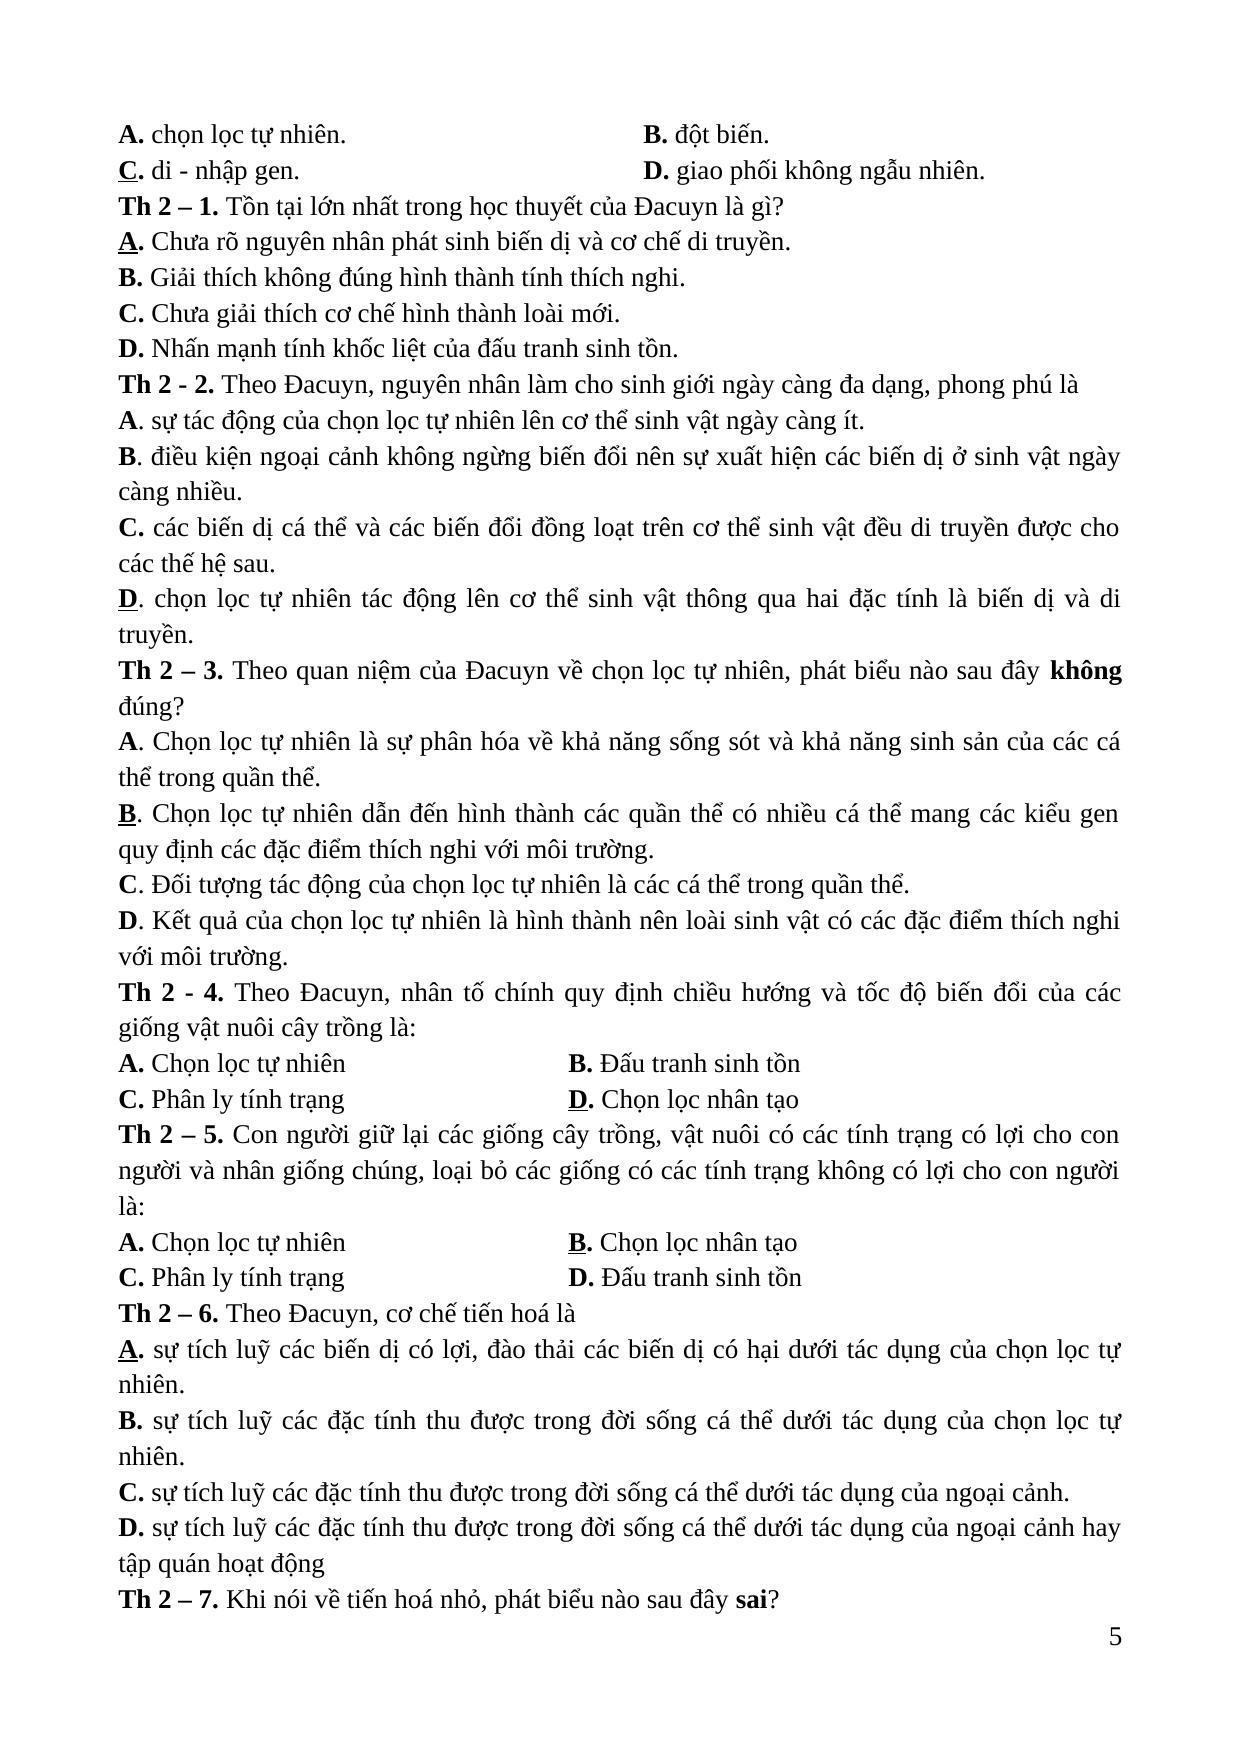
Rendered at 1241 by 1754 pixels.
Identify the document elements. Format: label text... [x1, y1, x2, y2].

text Th 2 – 5. Con người giữ lại các giống cây trồng, vật nuôi có các tính trạng có lợi cho con người và nhân giống chúng, loại bỏ các giống có các tính trạng không có lợi cho con người là: [118, 1118, 1122, 1221]
text Th 2 – 6. Theo Đacuyn, cơ chế tiến hoá là [118, 1297, 1122, 1328]
text B. sự tích luỹ các đặc tính thu được trong đời sống cá thể dưới tác dụng của chọn lọc tự nhiên. [118, 1404, 1122, 1471]
text B. điều kiện ngoại cảnh không ngừng biến đổi nên sự xuất hiện các biến dị ở sinh vật ngày càng nhiều. [118, 440, 1122, 507]
text Th 2 – 3. Theo quan niệm của Đacuyn về chọn lọc tự nhiên, phát biểu nào sau đây không đúng? [118, 654, 1122, 721]
text A. sự tích luỹ các biến dị có lợi, đào thải các biến dị có hại dưới tác dụng của chọn lọc tự nhiên. [118, 1333, 1122, 1400]
text A. Chọn lọc tự nhiên B. Chọn lọc nhân tạo [118, 1226, 1122, 1257]
text Th 2 - 4. Theo Đacuyn, nhân tố chính quy định chiều hướng và tốc độ biến đổi của các giống vật nuôi cây trồng là: [118, 976, 1122, 1042]
text C. sự tích luỹ các đặc tính thu được trong đời sống cá thể dưới tác dụng của ngoại cảnh. [118, 1476, 1122, 1507]
text Th 2 - 2. Theo Đacuyn, nguyên nhân làm cho sinh giới ngày càng đa dạng, phong phú là [118, 368, 1122, 399]
text A. Chưa rõ nguyên nhân phát sinh biến dị và cơ chế di truyền. [118, 225, 1122, 256]
text A. sự tác động của chọn lọc tự nhiên lên cơ thể sinh vật ngày càng ít. [118, 404, 1122, 435]
text C. Chưa giải thích cơ chế hình thành loài mới. [118, 297, 1122, 328]
text C. di - nhập gen. D. giao phối không ngẫu nhiên. [118, 154, 1122, 185]
list Th 2 – 1. Tồn tại lớn nhất trong học thuyết của Đacuyn là gì? [118, 189, 1122, 221]
text B. Giải thích không đúng hình thành tính thích nghi. [118, 261, 1122, 292]
text Th 2 – 7. Khi nói về tiến hoá nhỏ, phát biểu nào sau đây sai? [118, 1583, 1122, 1614]
text D. Nhấn mạnh tính khốc liệt của đấu tranh sinh tồn. [118, 332, 1122, 364]
text A. chọn lọc tự nhiên. B. đột biến. [118, 118, 1122, 149]
text A. Chọn lọc tự nhiên là sự phân hóa về khả năng sống sót và khả năng sinh sản của các cá thể trong quần thể. [118, 726, 1122, 792]
text C. Đối tượng tác động của chọn lọc tự nhiên là các cá thể trong quần thể. [118, 868, 1122, 899]
text D. chọn lọc tự nhiên tác động lên cơ thể sinh vật thông qua hai đặc tính là biến dị và di truyền. [118, 583, 1122, 649]
text C. các biến dị cá thể và các biến đổi đồng loạt trên cơ thể sinh vật đều di truyền được cho các thế hệ sau. [118, 511, 1122, 578]
text D. Kết quả của chọn lọc tự nhiên là hình thành nên loài sinh vật có các đặc điểm thích nghi với môi trường. [118, 904, 1122, 971]
text C. Phân ly tính trạng D. Đấu tranh sinh tồn [118, 1261, 1122, 1293]
text B. Chọn lọc tự nhiên dẫn đến hình thành các quần thể có nhiều cá thể mang các kiểu gen quy định các đặc điểm thích nghi với môi trường. [118, 797, 1122, 864]
text D. sự tích luỹ các đặc tính thu được trong đời sống cá thể dưới tác dụng của ngoại cảnh hay tập quán hoạt động [118, 1512, 1122, 1578]
text C. Phân ly tính trạng D. Chọn lọc nhân tạo [118, 1083, 1122, 1114]
text A. Chọn lọc tự nhiên B. Đấu tranh sinh tồn [118, 1047, 1122, 1078]
